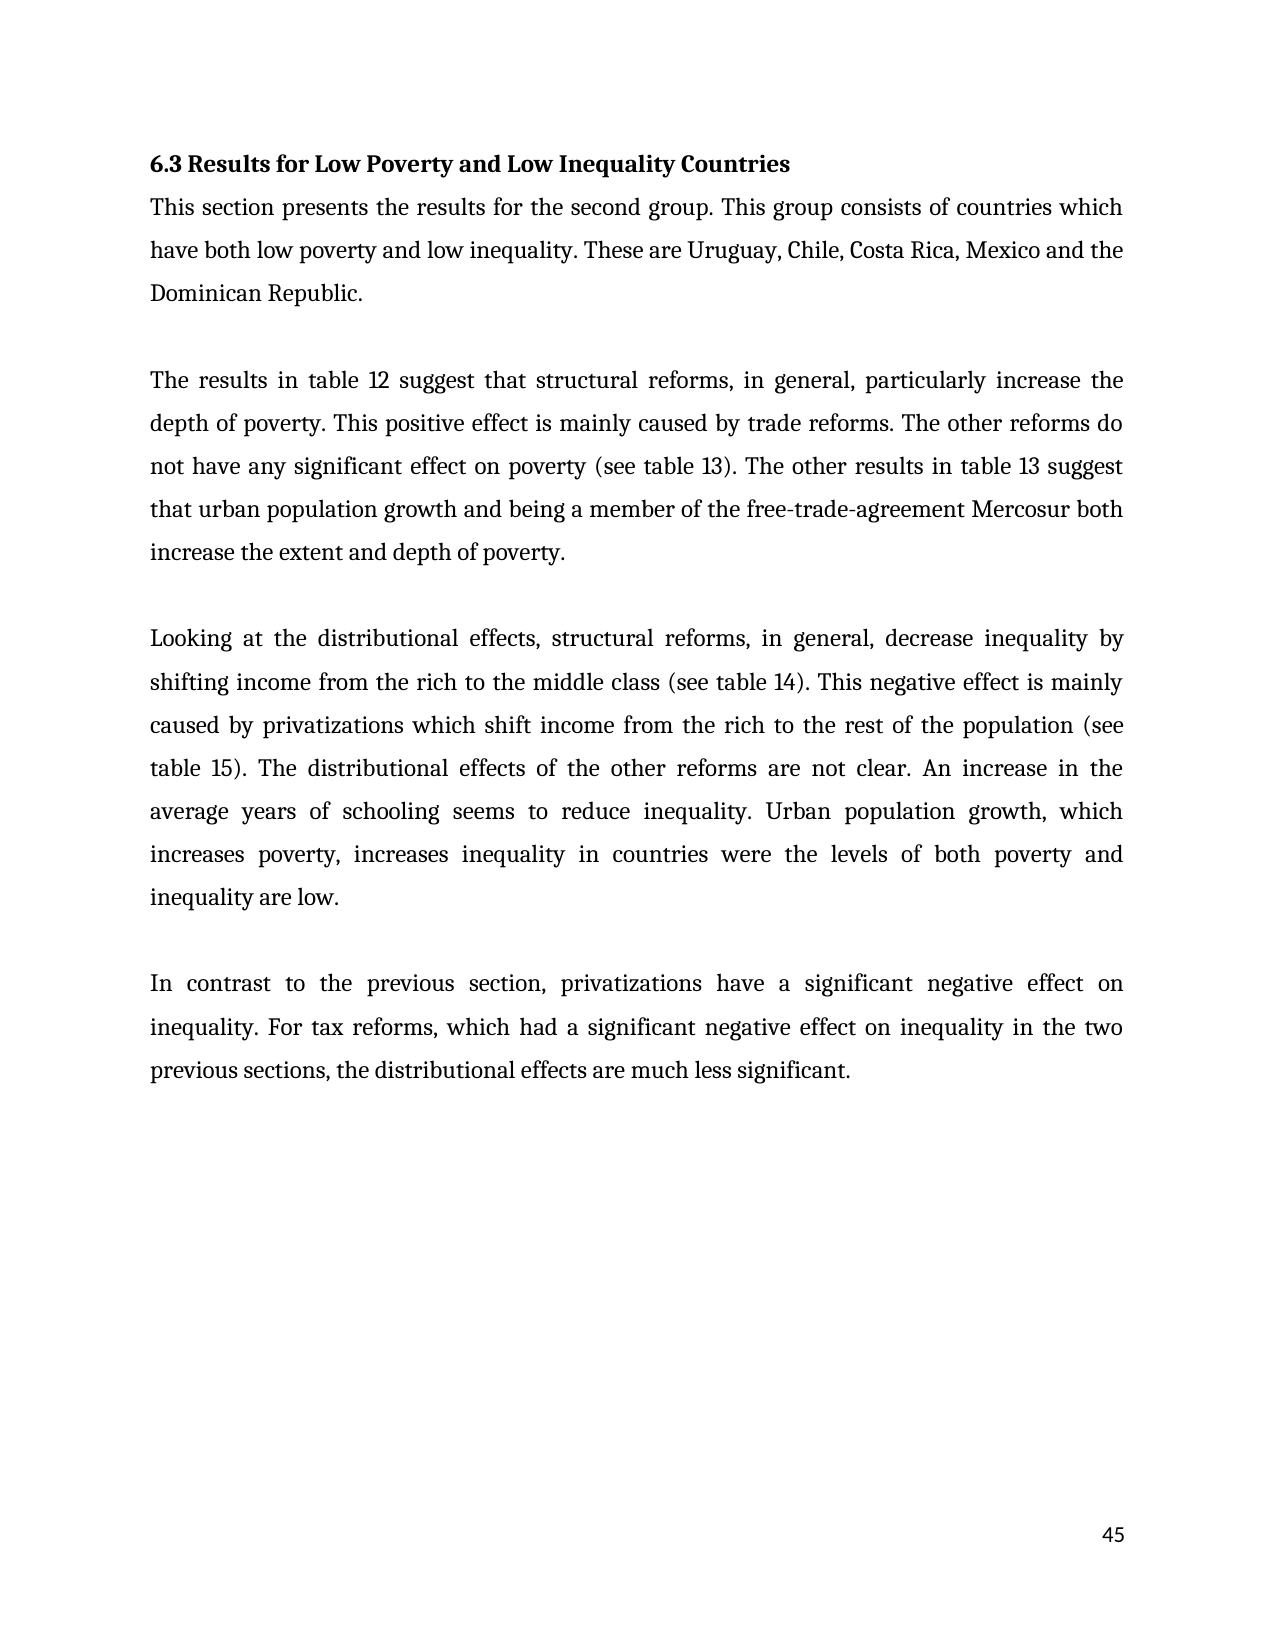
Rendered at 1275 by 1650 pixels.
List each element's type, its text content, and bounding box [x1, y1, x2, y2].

text This section presents the results for the second group. This group consists of countries which have both low poverty and low inequality. These are Uruguay, Chile, Costa Rica, Mexico and the Dominican Republic. [150, 193, 1125, 308]
text In contrast to the previous section, privatizations have a significant negative effect on inequality. For tax reforms, which had a significant negative effect on inequality in the two previous sections, the distributional effects are much less significant. [150, 969, 1125, 1084]
text 6.3 Results for Low Poverty and Low Inequality Countries [150, 150, 1125, 179]
text Looking at the distributional effects, structural reforms, in general, decrease inequality by shifting income from the rich to the middle class (see table 14). This negative effect is mainly caused by privatizations which shift income from the rich to the rest of the population (see table 15). The distributional effects of the other reforms are not clear. An increase in the average years of schooling seems to reduce inequality. Urban population growth, which increases poverty, increases inequality in countries were the levels of both poverty and inequality are low. [150, 624, 1125, 912]
text The results in table 12 suggest that structural reforms, in general, particularly increase the depth of poverty. This positive effect is mainly caused by trade reforms. The other reforms do not have any significant effect on poverty (see table 13). The other results in table 13 suggest that urban population growth and being a member of the free-trade-agreement Mercosur both increase the extent and depth of poverty. [150, 366, 1125, 567]
